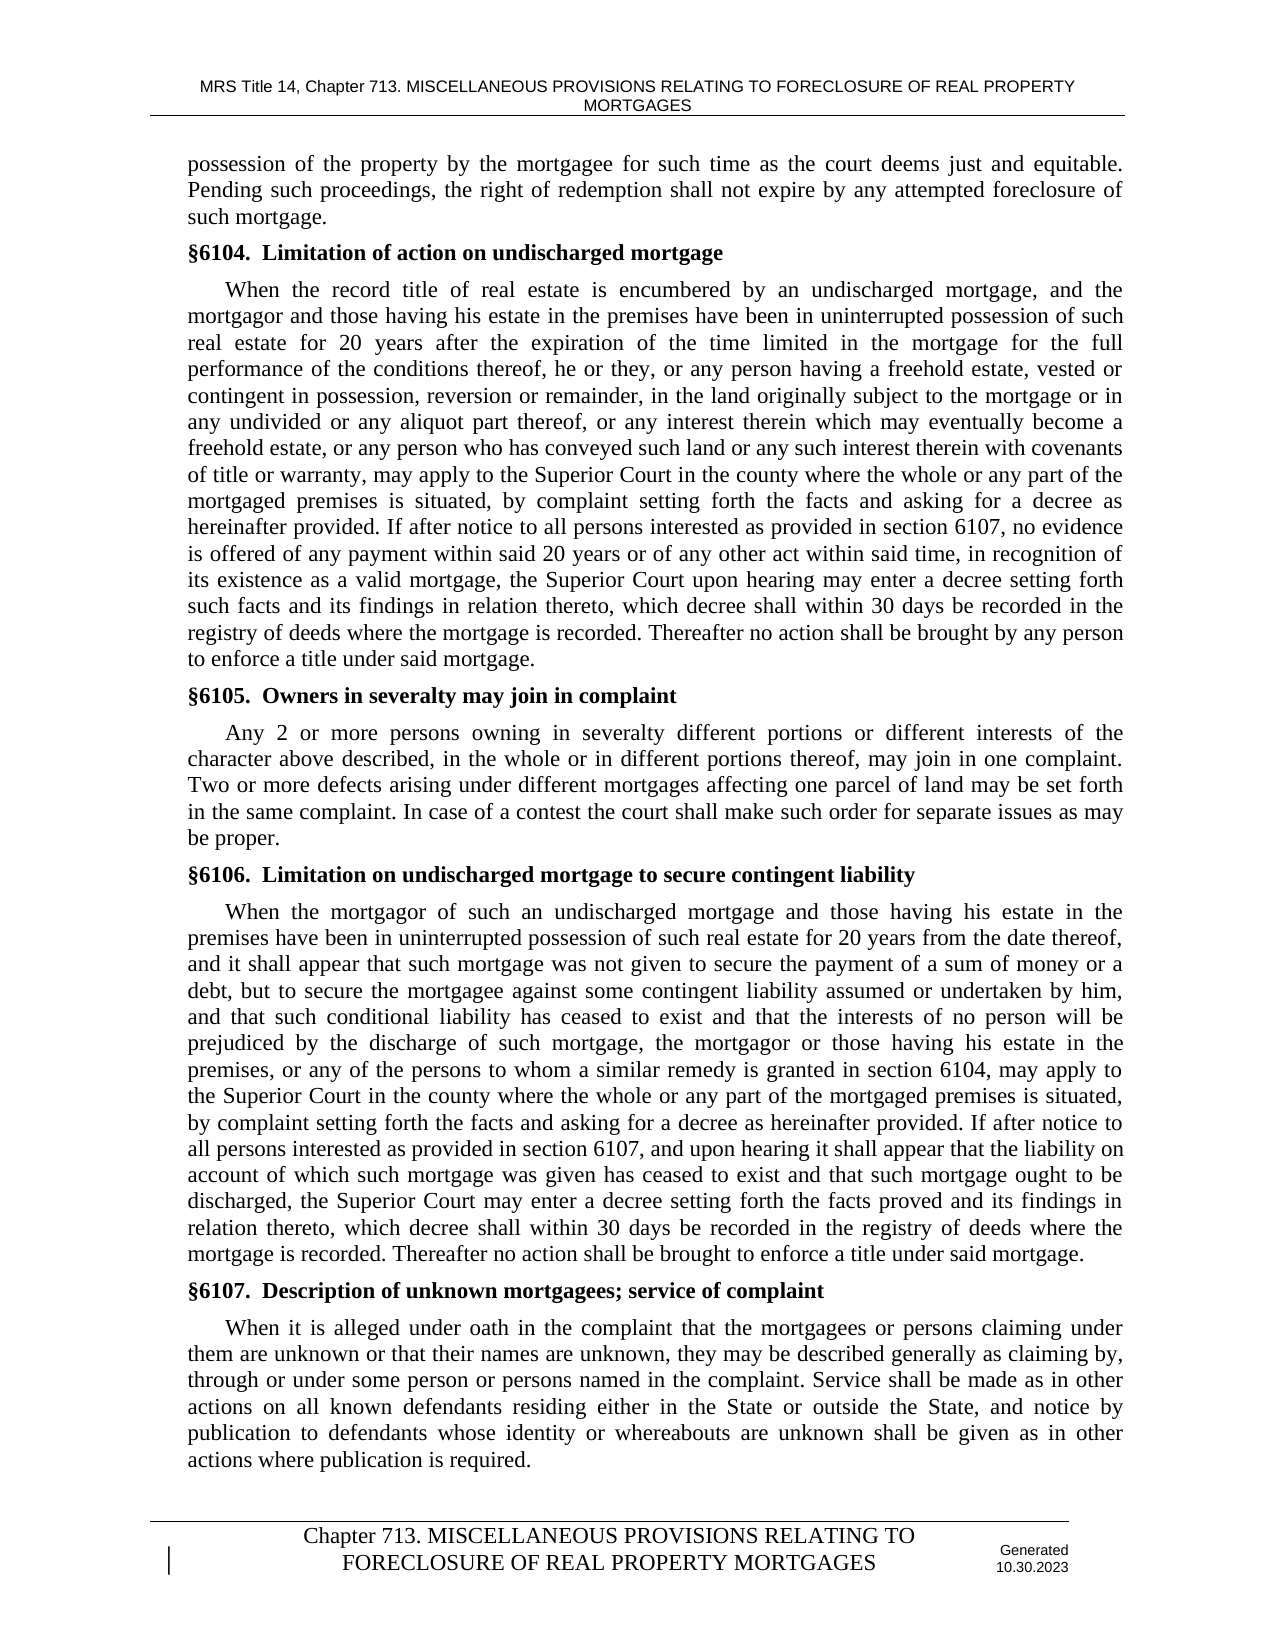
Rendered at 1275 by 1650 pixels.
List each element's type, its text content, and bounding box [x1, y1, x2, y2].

text §6105. Owners in severalty may join in complaint [187, 682, 1125, 708]
text When the mortgagor of such an undischarged mortgage and those having his estate in the premises have been in uninterrupted possession of such real estate for 20 years from the date thereof, and it shall appear that such mortgage was not given to secure the payment of a sum of money or a debt, but to secure the mortgagee against some contingent liability assumed or undertaken by him, and that such conditional liability has ceased to exist and that the interests of no person will be prejudiced by the discharge of such mortgage, the mortgagor or those having his estate in the premises, or any of the persons to whom a similar remedy is granted in section 6104, may apply to the Superior Court in the county where the whole or any part of the mortgaged premises is situated, by complaint setting forth the facts and asking for a decree as hereinafter provided. If after notice to all persons interested as provided in section 6107, and upon hearing it shall appear that the liability on account of which such mortgage was given has ceased to exist and that such mortgage ought to be discharged, the Superior Court may enter a decree setting forth the facts proved and its findings in relation thereto, which decree shall within 30 days be recorded in the registry of deeds where the mortgage is recorded. Thereafter no action shall be brought to enforce a title under said mortgage. [187, 898, 1125, 1267]
text When the record title of real estate is encumbered by an undischarged mortgage, and the mortgagor and those having his estate in the premises have been in uninterrupted possession of such real estate for 20 years after the expiration of the time limited in the mortgage for the full performance of the conditions thereof, he or they, or any person having a freehold estate, vested or contingent in possession, reversion or remainder, in the land originally subject to the mortgage or in any undivided or any aliquot part thereof, or any interest therein which may eventually become a freehold estate, or any person who has conveyed such land or any such interest therein with covenants of title or warranty, may apply to the Superior Court in the county where the whole or any part of the mortgaged premises is situated, by complaint setting forth the facts and asking for a decree as hereinafter provided. If after notice to all persons interested as provided in section 6107, no evidence is offered of any payment within said 20 years or of any other act within said time, in recognition of its existence as a valid mortgage, the Superior Court upon hearing may enter a decree setting forth such facts and its findings in relation thereto, which decree shall within 30 days be recorded in the registry of deeds where the mortgage is recorded. Thereafter no action shall be brought by any person to enforce a title under said mortgage. [187, 276, 1125, 672]
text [187, 150, 1125, 229]
text §6107. Description of unknown mortgagees; service of complaint [187, 1277, 1125, 1303]
text Any 2 or more persons owning in severalty different portions or different interests of the character above described, in the whole or in different portions thereof, may join in one complaint. Two or more defects arising under different mortgages affecting one parcel of land may be set forth in the same complaint. In case of a contest the court shall make such order for separate issues as may be proper. [187, 719, 1125, 851]
text §6104. Limitation of action on undischarged mortgage [187, 239, 1125, 266]
text §6106. Limitation on undischarged mortgage to secure contingent liability [187, 861, 1125, 887]
text When it is alleged under oath in the complaint that the mortgagees or persons claiming under them are unknown or that their names are unknown, they may be described generally as claiming by, through or under some person or persons named in the complaint. Service shall be made as in other actions on all known defendants residing either in the State or outside the State, and notice by publication to defendants whose identity or whereabouts are unknown shall be given as in other actions where publication is required. [187, 1314, 1125, 1472]
